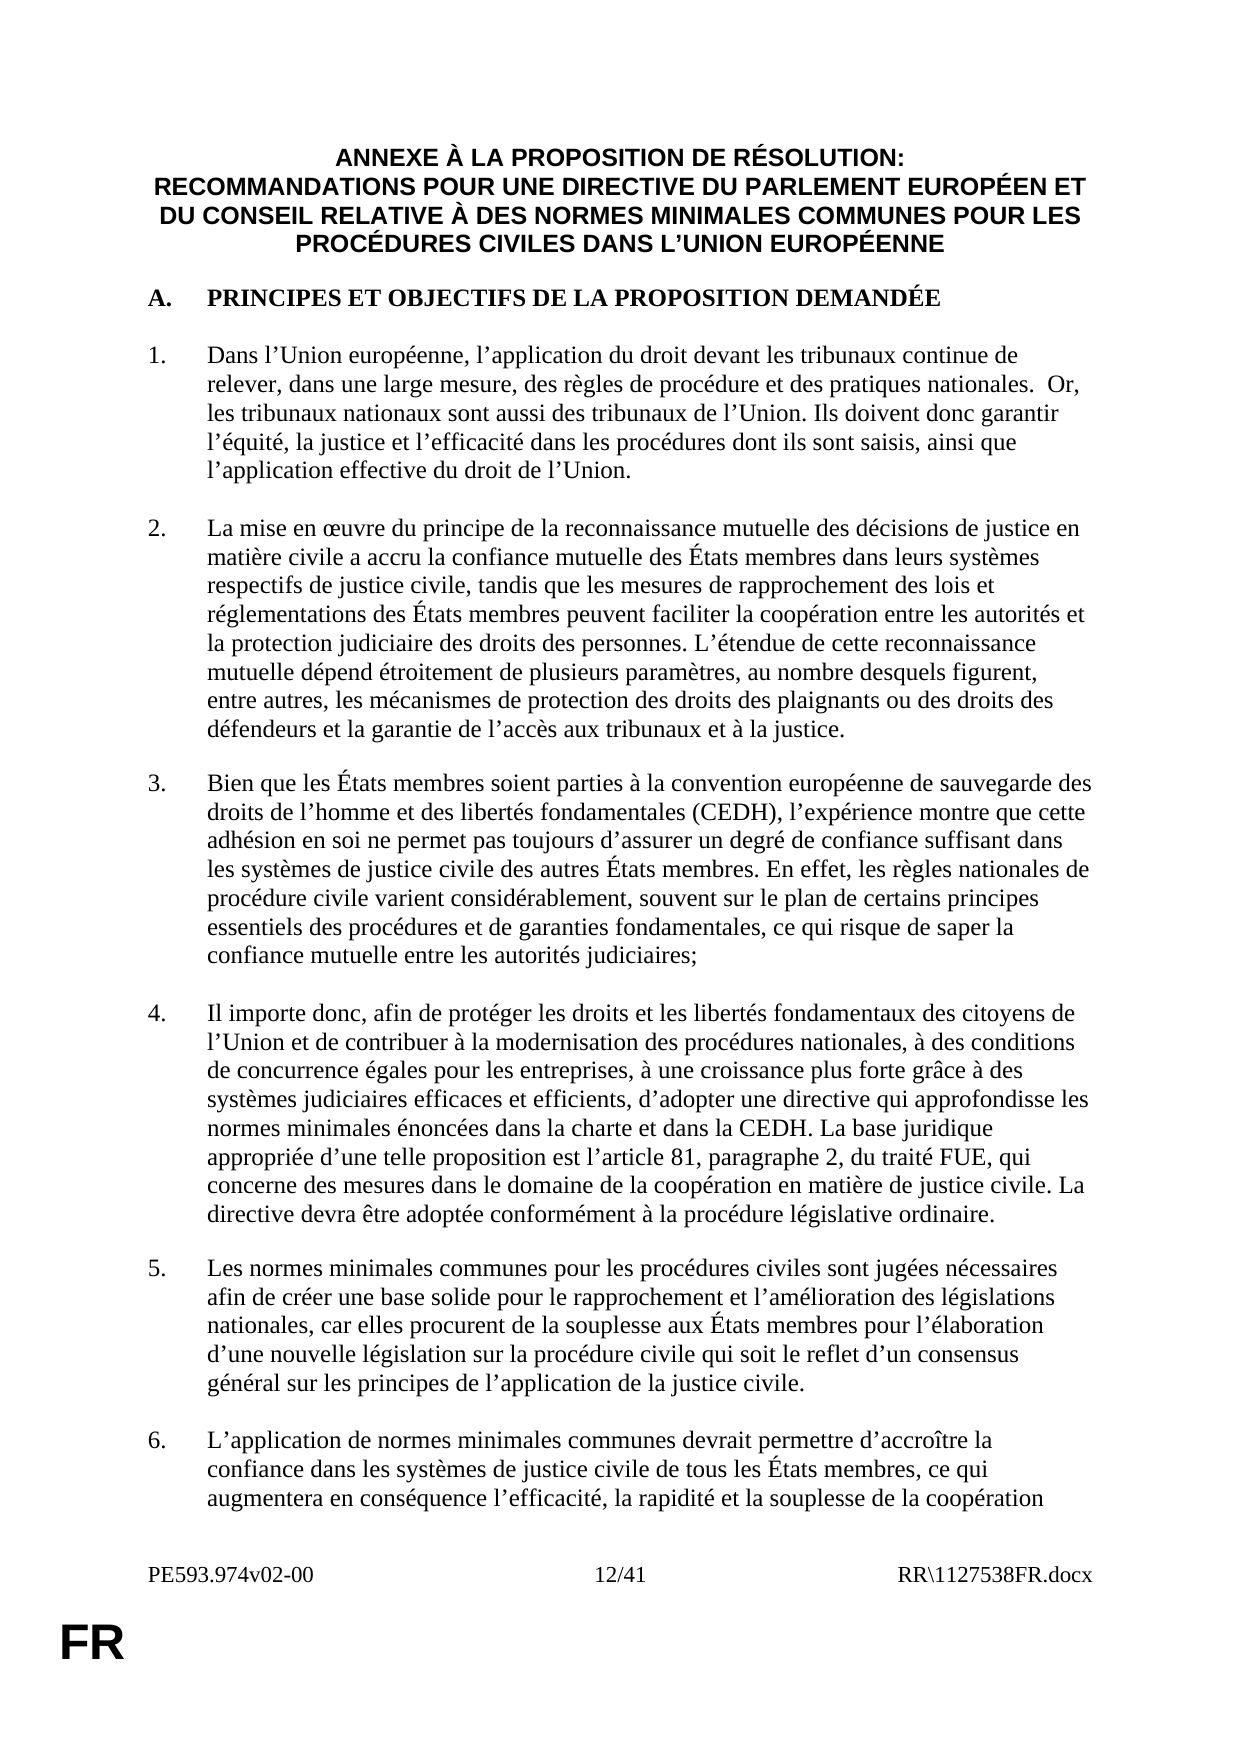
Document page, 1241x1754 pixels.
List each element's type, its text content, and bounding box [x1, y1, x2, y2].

subtitle ANNEXE À LA PROPOSITION DE RÉSOLUTION: RECOMMANDATIONS POUR UNE DIRECTIVE DU PARLEMENT EUROPÉEN ET DU CONSEIL RELATIVE À DES NORMES MINIMALES COMMUNES POUR LES PROCÉDURES CIVILES DANS L’UNION EUROPÉENNE [148, 143, 1092, 258]
text 3. Bien que les États membres soient parties à la convention européenne de sauvegarde des droits de l’homme et des libertés fondamentales (CEDH), l’expérience montre que cette adhésion en soi ne permet pas toujours d’assurer un degré de confiance suffisant dans les systèmes de justice civile des autres États membres. En effet, les règles nationales de procédure civile varient considérablement, souvent sur le plan de certains principes essentiels des procédures et de garanties fondamentales, ce qui risque de saper la confiance mutuelle entre les autorités judiciaires; [148, 768, 1092, 969]
text 5. Les normes minimales communes pour les procédures civiles sont jugées nécessaires afin de créer une base solide pour le rapprochement et l’amélioration des législations nationales, car elles procurent de la souplesse aux États membres pour l’élaboration d’une nouvelle législation sur la procédure civile qui soit le reflet d’un consensus général sur les principes de l’application de la justice civile. [148, 1253, 1092, 1397]
text A. PRINCIPES ET OBJECTIFS DE LA PROPOSITION DEMANDÉE [148, 283, 1092, 312]
text 1. Dans l’Union européenne, l’application du droit devant les tribunaux continue de relever, dans une large mesure, des règles de procédure et des pratiques nationales. Or, les tribunaux nationaux sont aussi des tribunaux de l’Union. Ils doivent donc garantir l’équité, la justice et l’efficacité dans les procédures dont ils sont saisis, ainsi que l’application effective du droit de l’Union. [148, 341, 1092, 484]
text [148, 1426, 1092, 1512]
text 4. Il importe donc, afin de protéger les droits et les libertés fondamentaux des citoyens de l’Union et de contribuer à la modernisation des procédures nationales, à des conditions de concurrence égales pour les entreprises, à une croissance plus forte grâce à des systèmes judiciaires efficaces et efficients, d’adopter une directive qui approfondisse les normes minimales énoncées dans la charte et dans la CEDH. La base juridique appropriée d’une telle proposition est l’article 81, paragraphe 2, du traité FUE, qui concerne des mesures dans le domaine de la coopération en matière de justice civile. La directive devra être adoptée conformément à la procédure législative ordinaire. [148, 998, 1092, 1228]
text 2. La mise en œuvre du principe de la reconnaissance mutuelle des décisions de justice en matière civile a accru la confiance mutuelle des États membres dans leurs systèmes respectifs de justice civile, tandis que les mesures de rapprochement des lois et réglementations des États membres peuvent faciliter la coopération entre les autorités et la protection judiciaire des droits des personnes. L’étendue de cette reconnaissance mutuelle dépend étroitement de plusieurs paramètres, au nombre desquels figurent, entre autres, les mécanismes de protection des droits des plaignants ou des droits des défendeurs et la garantie de l’accès aux tribunaux et à la justice. [148, 513, 1092, 743]
